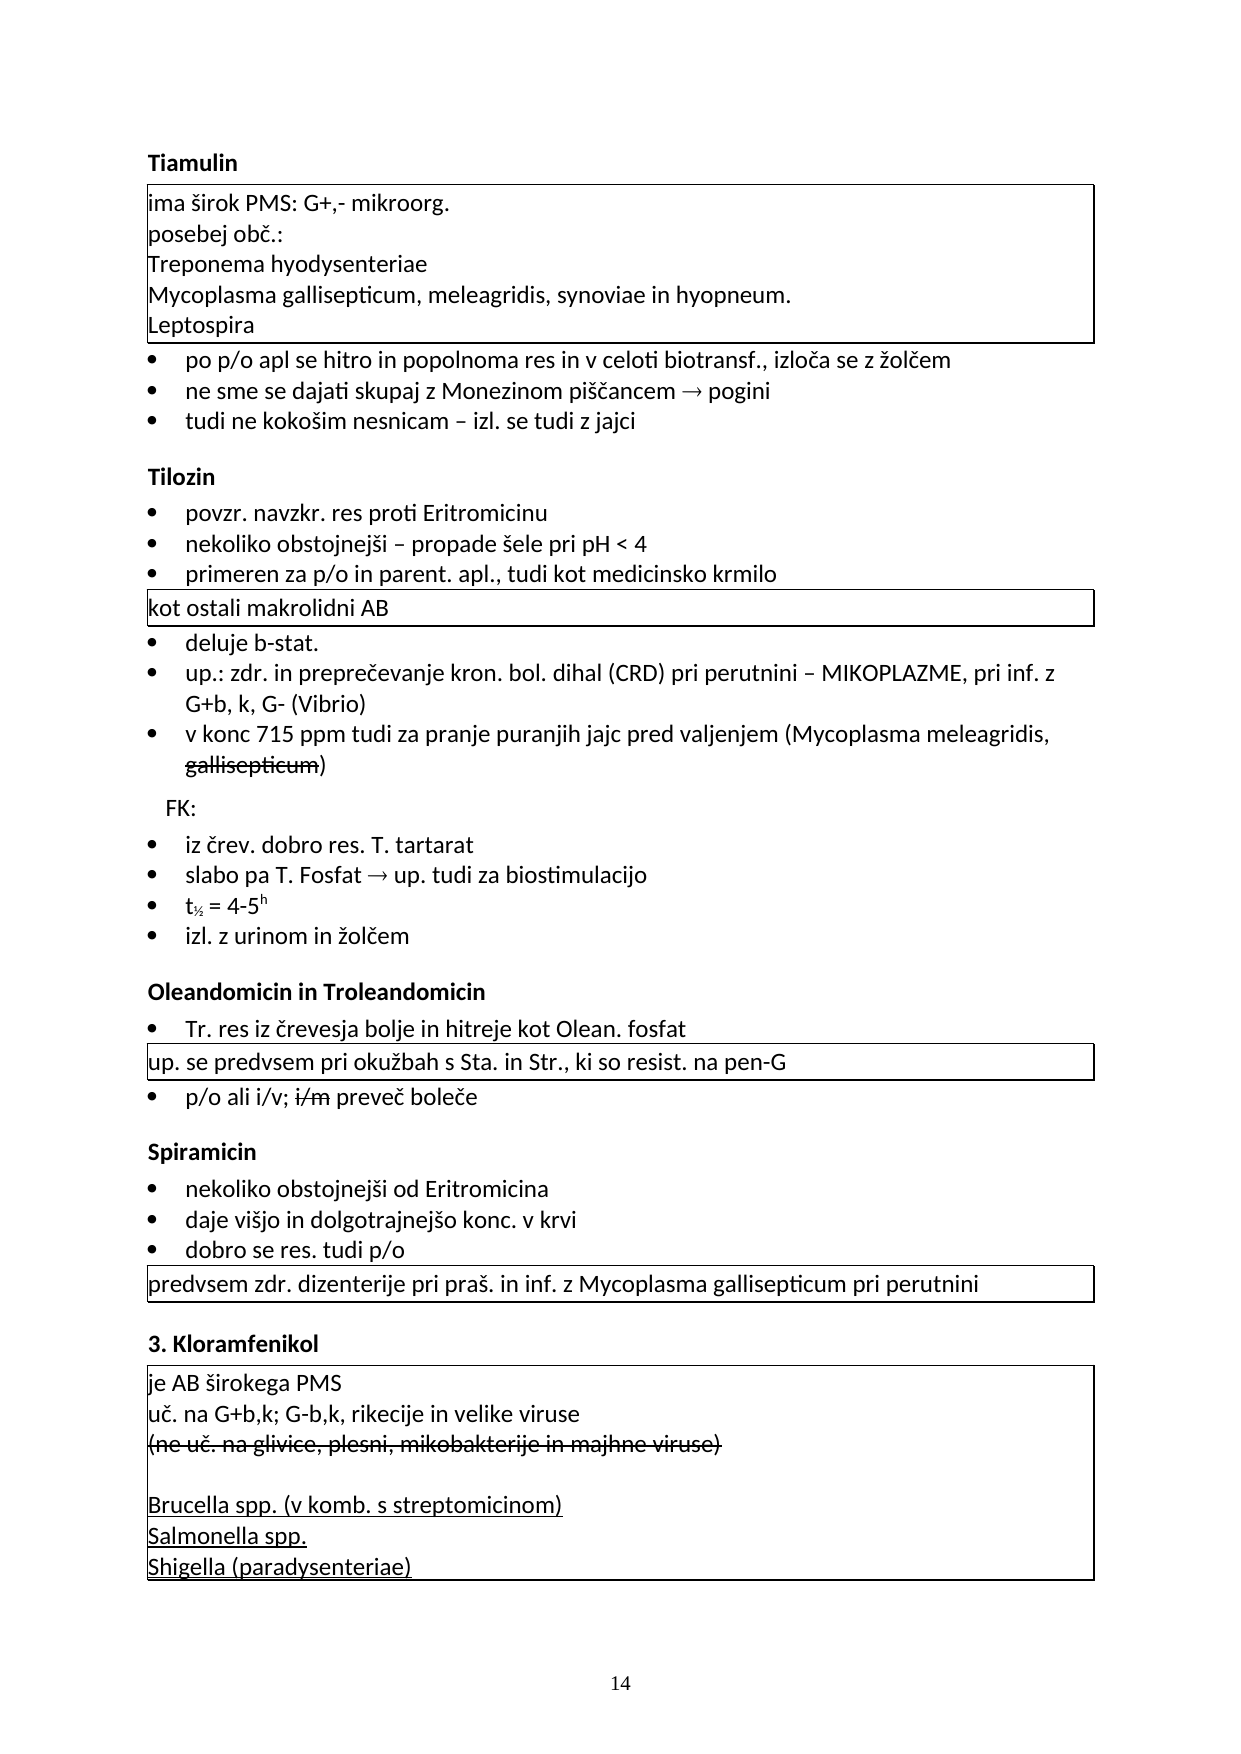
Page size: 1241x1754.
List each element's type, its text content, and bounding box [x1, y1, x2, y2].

text predvsem zdr. dizenterije pri praš. in inf. z Mycoplasma gallisepticum pri perutnini [148, 1266, 1093, 1301]
text Tr. res iz črevesja bolje in hitreje kot Olean. fosfat [148, 1013, 1093, 1043]
text uč. na G+b,k; G-b,k, rikecije in velike viruse [148, 1398, 1093, 1429]
text Salmonella spp. [148, 1520, 1093, 1551]
text je AB širokega PMS [148, 1366, 1093, 1398]
text kot ostali makrolidni AB [148, 590, 1093, 625]
text posebej obč.: [148, 218, 1093, 248]
text Leptospira [148, 306, 1093, 342]
text Shigella (paradysenteriae) [148, 1551, 1093, 1579]
text t½ = 4-5h [148, 890, 1093, 920]
text up.: zdr. in preprečevanje kron. bol. dihal (CRD) pri perutnini – MIKOPLAZME, pri inf. z G+b, k, G- (Vibrio) [148, 657, 1093, 718]
subtitle Oleandomicin in Troleandomicin [148, 976, 1093, 1006]
subtitle 3. Kloramfenikol [148, 1328, 1093, 1358]
text izl. z urinom in žolčem [148, 920, 1093, 951]
subtitle Tilozin [148, 461, 1093, 491]
text Brucella spp. (v komb. s streptomicinom) [148, 1490, 1093, 1520]
text daje višjo in dolgotrajnejšo konc. v krvi [148, 1204, 1093, 1234]
text dobro se res. tudi p/o [148, 1234, 1093, 1265]
subtitle Tiamulin [148, 148, 1093, 178]
text po p/o apl se hitro in popolnoma res in v celoti biotransf., izloča se z žolčem [148, 344, 1093, 375]
text slabo pa T. Fosfat up. tudi za biostimulacijo [148, 859, 1093, 890]
text deluje b-stat. [148, 627, 1093, 657]
text v konc 715 ppm tudi za pranje puranjih jajc pred valjenjem (Mycoplasma meleagridis, gallisepticum) [148, 718, 1093, 779]
text nekoliko obstojnejši – propade šele pri pH < 4 [148, 528, 1093, 559]
text Mycoplasma gallisepticum, meleagridis, synoviae in hyopneum. [148, 279, 1093, 306]
text (ne uč. na glivice, plesni, mikobakterije in majhne viruse) [148, 1429, 1093, 1459]
text ima širok PMS: G+,- mikroorg. [148, 185, 1093, 218]
text Treponema hyodysenteriae [148, 248, 1093, 279]
text primeren za p/o in parent. apl., tudi kot medicinsko krmilo [148, 559, 1093, 589]
text up. se predvsem pri okužbah s Sta. in Str., ki so resist. na pen-G [148, 1044, 1093, 1079]
text p/o ali i/v; i/m preveč boleče [148, 1081, 1093, 1112]
text nekoliko obstojnejši od Eritromicina [148, 1173, 1093, 1204]
text povzr. navzkr. res proti Eritromicinu [148, 498, 1093, 528]
text iz črev. dobro res. T. tartarat [148, 829, 1093, 859]
text ne sme se dajati skupaj z Monezinom piščancem pogini [148, 375, 1093, 405]
subtitle Spiramicin [148, 1137, 1093, 1167]
subtitle FK: [165, 792, 1093, 823]
text tudi ne kokošim nesnicam – izl. se tudi z jajci [148, 405, 1093, 436]
